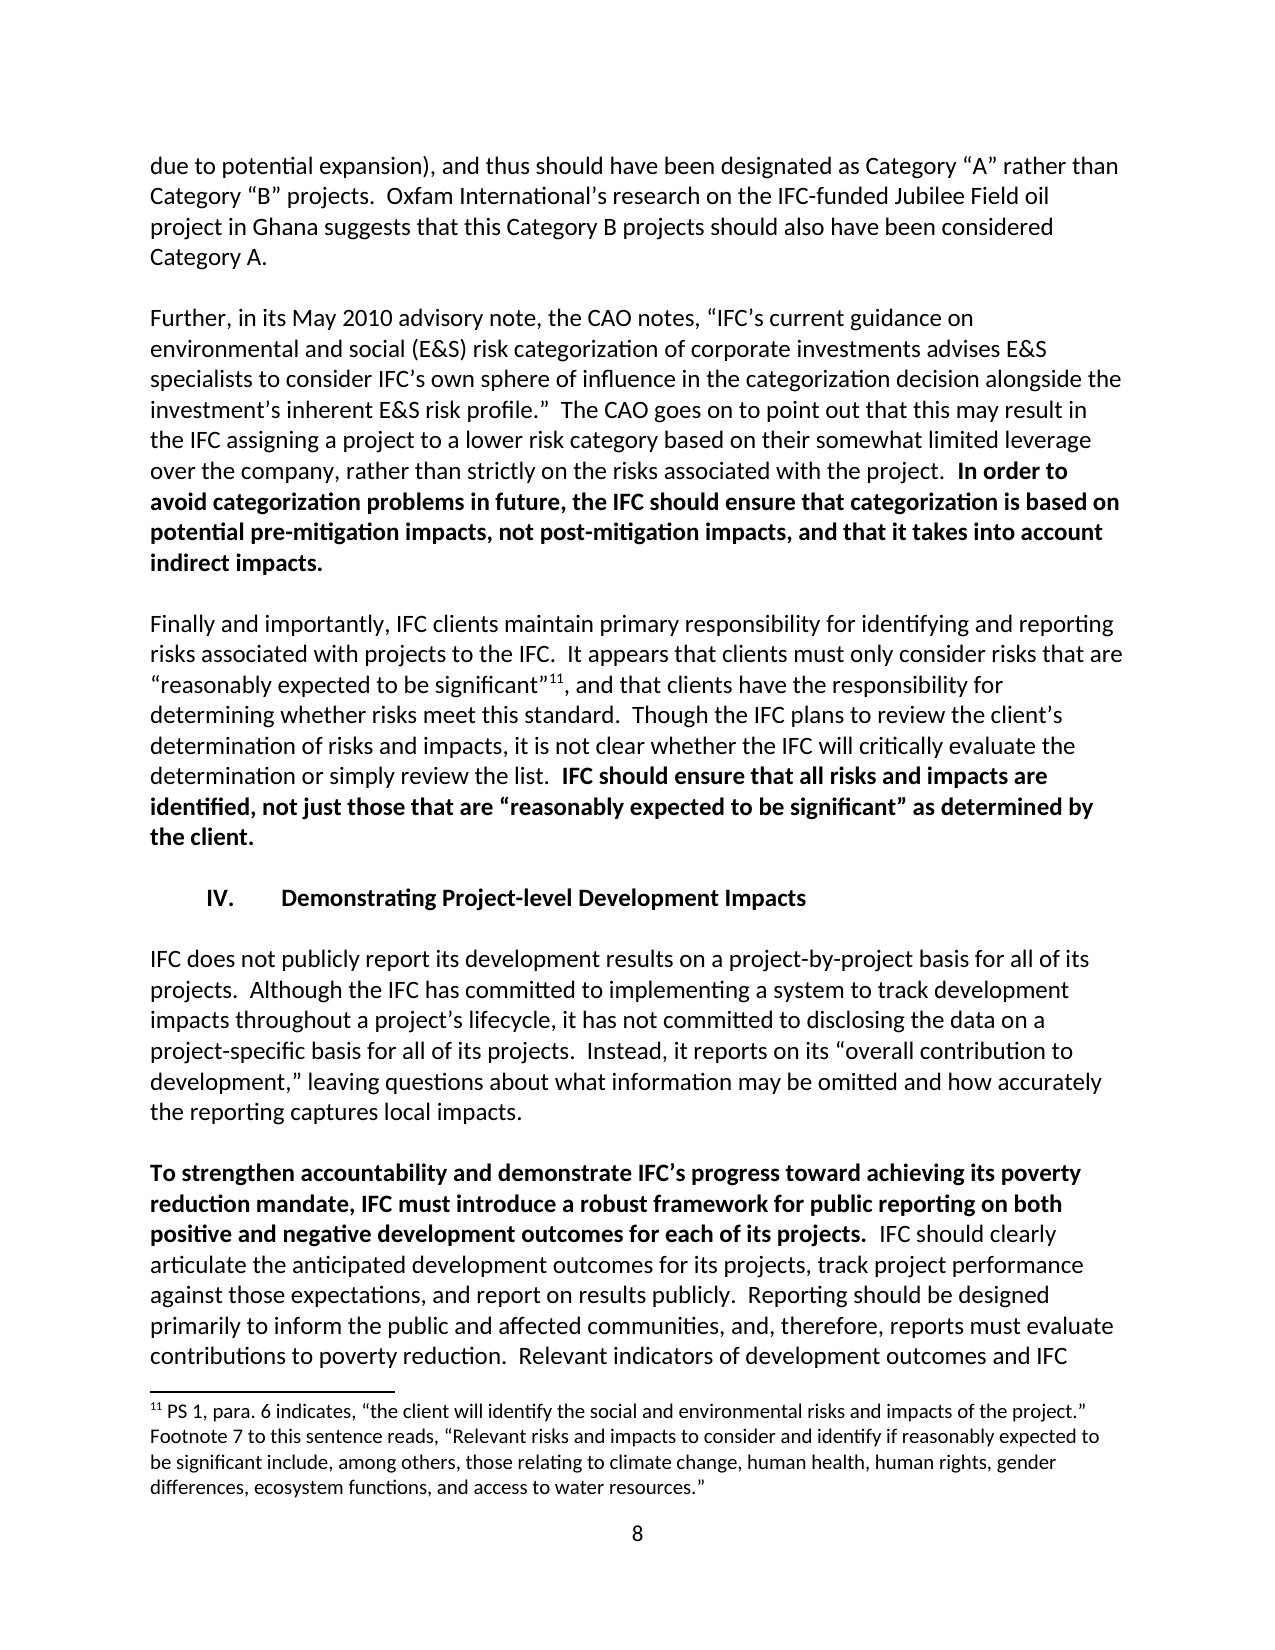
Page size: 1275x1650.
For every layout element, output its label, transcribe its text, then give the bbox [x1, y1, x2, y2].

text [150, 150, 1125, 272]
text IFC does not publicly report its development results on a project-by-project basis for all of its projects. Although the IFC has committed to implementing a system to track development impacts throughout a project’s lifecycle, it has not committed to disclosing the data on a project-specific basis for all of its projects. Instead, it reports on its “overall contribution to development,” leaving questions about what information may be omitted and how accurately the reporting captures local impacts. [150, 943, 1125, 1127]
list Demonstrating Project-level Development Impacts [206, 882, 1125, 913]
text Further, in its May 2010 advisory note, the CAO notes, “IFC’s current guidance on environmental and social (E&S) risk categorization of corporate investments advises E&S specialists to consider IFC’s own sphere of influence in the categorization decision alongside the investment’s inherent E&S risk profile.” The CAO goes on to point out that this may result in the IFC assigning a project to a lower risk category based on their somewhat limited leverage over the company, rather than strictly on the risks associated with the project. In order to avoid categorization problems in future, the IFC should ensure that categorization is based on potential pre-mitigation impacts, not post-mitigation impacts, and that it takes into account indirect impacts. [150, 303, 1125, 577]
text Finally and importantly, IFC clients maintain primary responsibility for identifying and reporting risks associated with projects to the IFC. It appears that clients must only consider risks that are “reasonably expected to be significant”, and that clients have the responsibility for determining whether risks meet this standard. Though the IFC plans to review the client’s determination of risks and impacts, it is not clear whether the IFC will critically evaluate the determination or simply review the list. IFC should ensure that all risks and impacts are identified, not just those that are “reasonably expected to be significant” as determined by the client. [150, 608, 1125, 852]
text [150, 1157, 1125, 1371]
